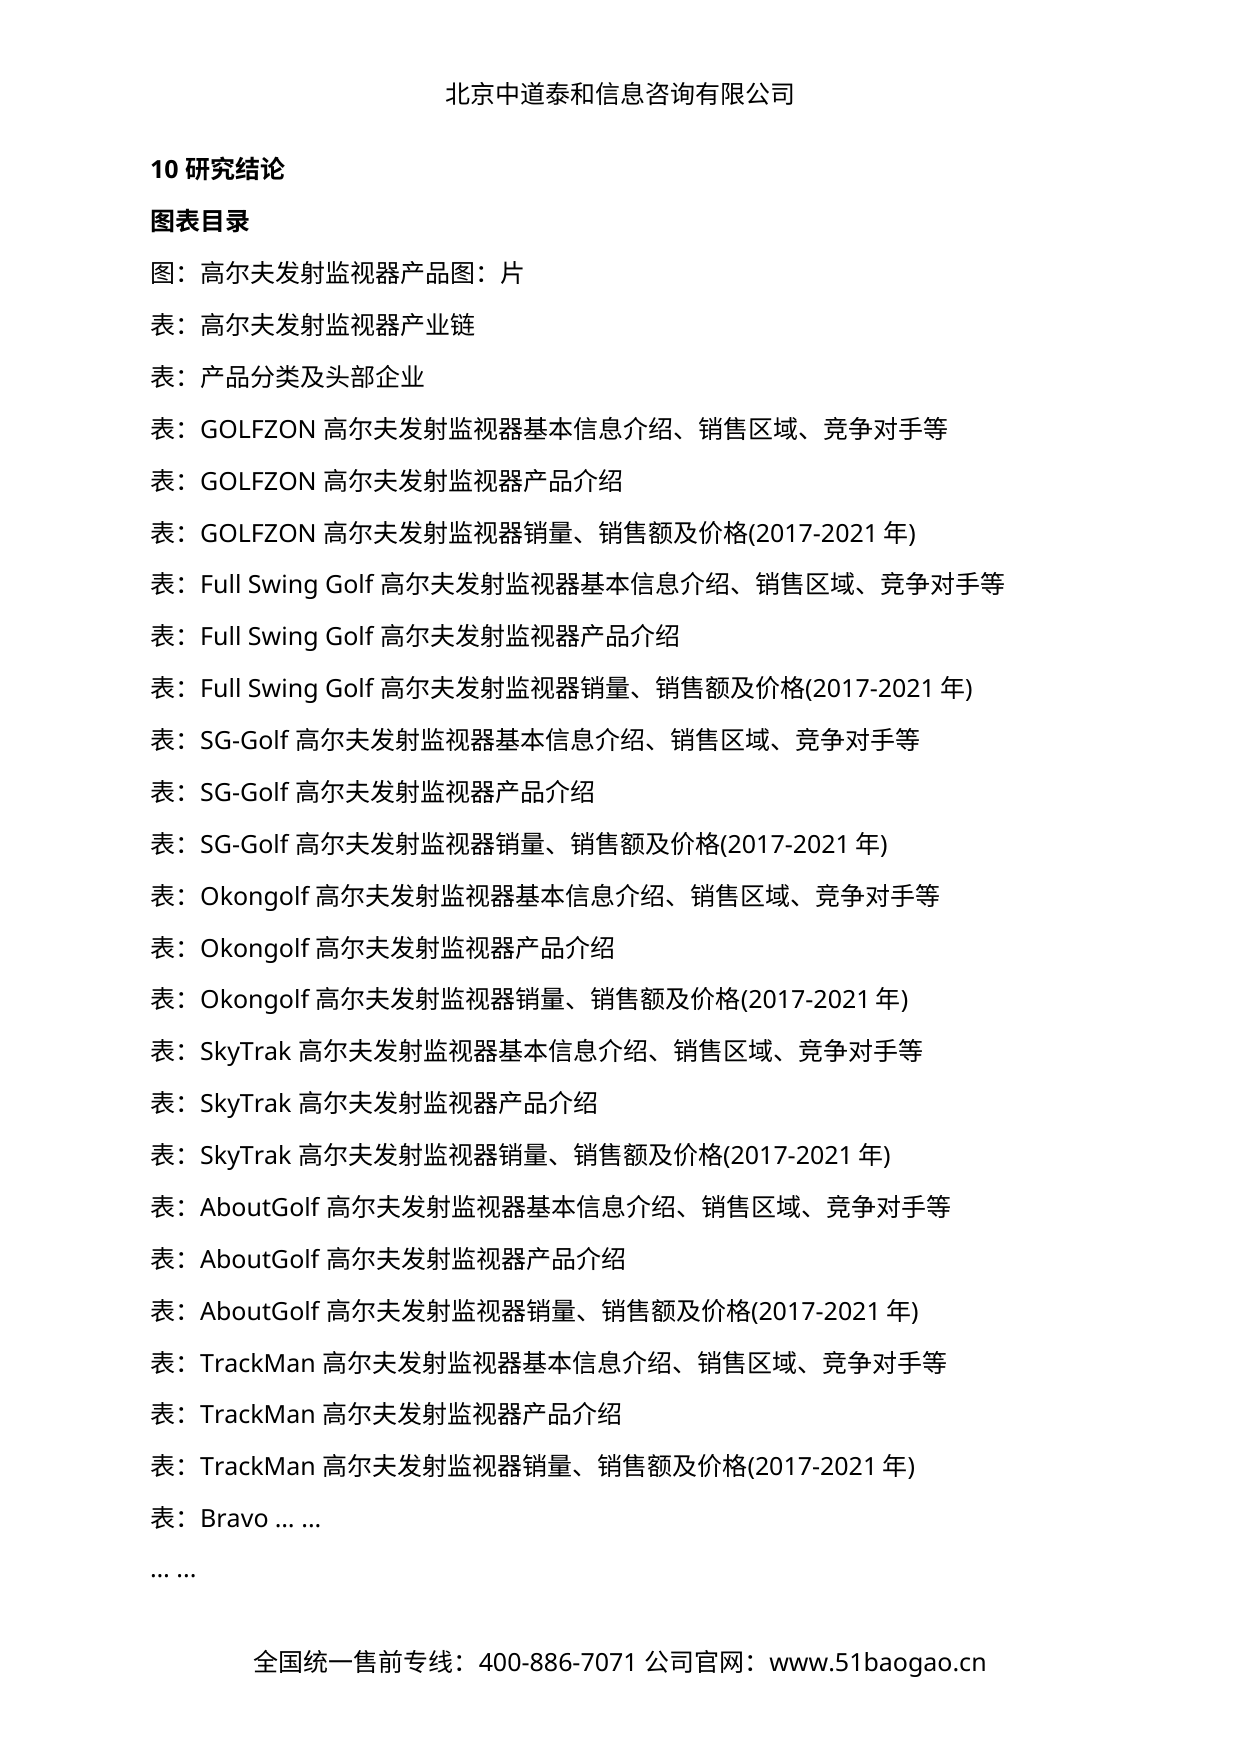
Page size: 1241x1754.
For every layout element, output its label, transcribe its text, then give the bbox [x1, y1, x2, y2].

text 表：AboutGolf 高尔夫发射监视器销量、销售额及价格(2017-2021年) [150, 1291, 1090, 1327]
text 表：Full Swing Golf 高尔夫发射监视器销量、销售额及价格(2017-2021年) [150, 669, 1090, 705]
text 表：SG-Golf 高尔夫发射监视器销量、销售额及价格(2017-2021年) [150, 824, 1090, 861]
text … ... [150, 1551, 1090, 1585]
text 表：Okongolf 高尔夫发射监视器销量、销售额及价格(2017-2021年) [150, 980, 1090, 1016]
text 表：Full Swing Golf 高尔夫发射监视器产品介绍 [150, 617, 1090, 653]
text 图：高尔夫发射监视器产品图：片 [150, 254, 1090, 290]
text 表：SG-Golf 高尔夫发射监视器基本信息介绍、销售区域、竞争对手等 [150, 721, 1090, 757]
text 表：TrackMan 高尔夫发射监视器基本信息介绍、销售区域、竞争对手等 [150, 1343, 1090, 1379]
text 表：Okongolf 高尔夫发射监视器产品介绍 [150, 928, 1090, 964]
text 表：GOLFZON 高尔夫发射监视器基本信息介绍、销售区域、竞争对手等 [150, 409, 1090, 446]
text 表：SG-Golf 高尔夫发射监视器产品介绍 [150, 772, 1090, 809]
text 表：TrackMan 高尔夫发射监视器产品介绍 [150, 1395, 1090, 1431]
text 表：TrackMan 高尔夫发射监视器销量、销售额及价格(2017-2021年) [150, 1447, 1090, 1483]
text 表：高尔夫发射监视器产业链 [150, 306, 1090, 342]
text 表：Full Swing Golf 高尔夫发射监视器基本信息介绍、销售区域、竞争对手等 [150, 565, 1090, 601]
text 图表目录 [150, 202, 1090, 238]
text 表：SkyTrak 高尔夫发射监视器基本信息介绍、销售区域、竞争对手等 [150, 1032, 1090, 1068]
text 表：产品分类及头部企业 [150, 357, 1090, 394]
text 表：AboutGolf 高尔夫发射监视器基本信息介绍、销售区域、竞争对手等 [150, 1187, 1090, 1224]
text 表：AboutGolf 高尔夫发射监视器产品介绍 [150, 1239, 1090, 1276]
text 表：GOLFZON 高尔夫发射监视器产品介绍 [150, 461, 1090, 497]
text 表：Okongolf 高尔夫发射监视器基本信息介绍、销售区域、竞争对手等 [150, 876, 1090, 912]
text 10 研究结论 [150, 150, 1090, 186]
text 表：SkyTrak 高尔夫发射监视器产品介绍 [150, 1084, 1090, 1120]
text 表：Bravo … ... [150, 1499, 1090, 1535]
text 表：SkyTrak 高尔夫发射监视器销量、销售额及价格(2017-2021年) [150, 1136, 1090, 1172]
text 表：GOLFZON 高尔夫发射监视器销量、销售额及价格(2017-2021年) [150, 513, 1090, 549]
